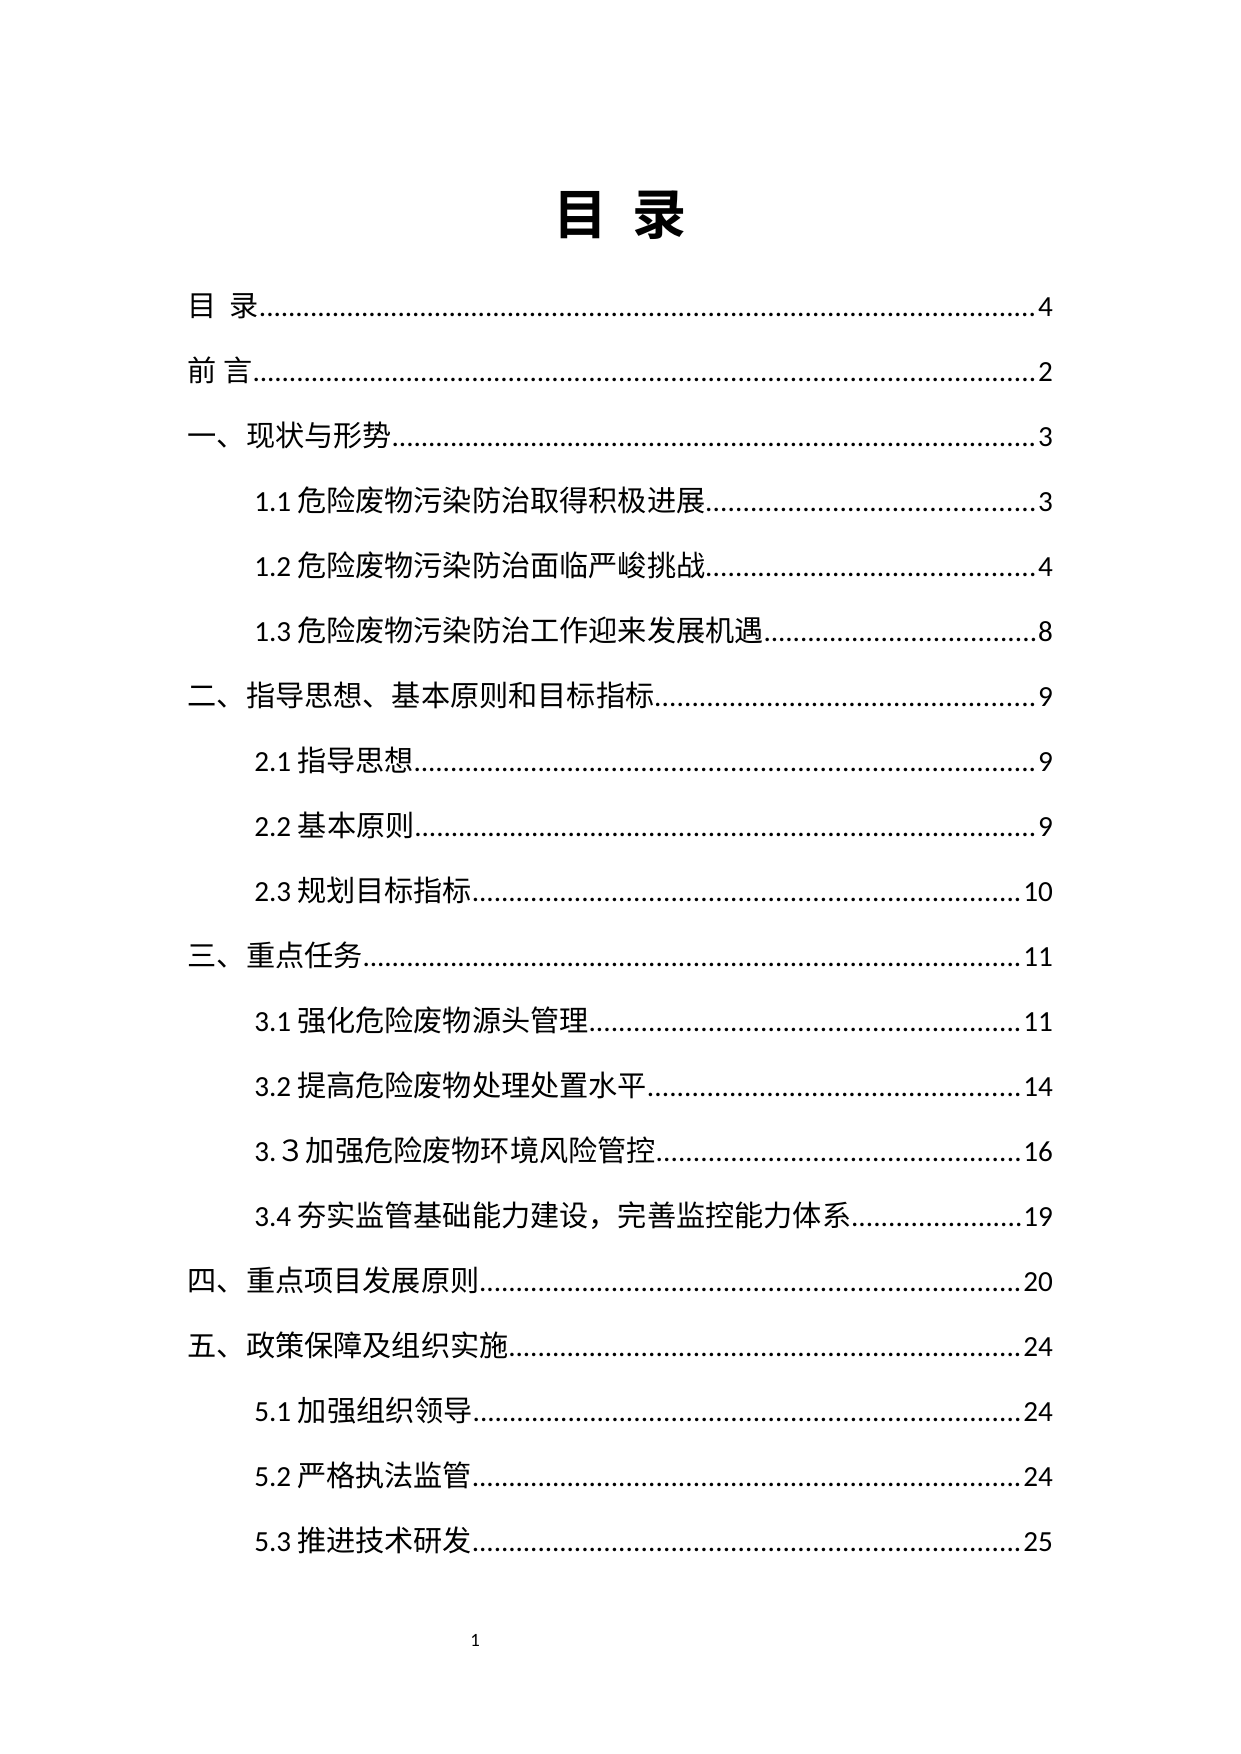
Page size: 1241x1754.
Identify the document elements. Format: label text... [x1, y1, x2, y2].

text 2.3规划目标指标 10 [254, 856, 1053, 921]
text 3.2提高危险废物处理处置水平 14 [254, 1051, 1053, 1116]
text 2.2 基本原则 9 [254, 791, 1053, 856]
text 目 录 [187, 162, 1053, 259]
text 3.1强化危险废物源头管理 11 [254, 986, 1053, 1051]
text 5.2严格执法监管 24 [254, 1441, 1053, 1506]
text 3.4夯实监管基础能力建设，完善监控能力体系 19 [254, 1181, 1053, 1246]
text 1.3危险废物污染防治工作迎来发展机遇 8 [254, 596, 1053, 661]
text 3.３加强危险废物环境风险管控 16 [254, 1116, 1053, 1181]
text 五、政策保障及组织实施 24 [187, 1311, 1053, 1376]
text 三、重点任务 11 [187, 921, 1053, 986]
text 5.1 加强组织领导 24 [254, 1376, 1053, 1441]
text 二、指导思想、基本原则和目标指标 9 [187, 661, 1053, 726]
text 前 言 2 [187, 336, 1053, 401]
text 1.2危险废物污染防治面临严峻挑战 4 [254, 531, 1053, 596]
text 目 录 4 [187, 271, 1053, 336]
text 1.1危险废物污染防治取得积极进展 3 [254, 466, 1053, 531]
text 一、现状与形势 3 [187, 401, 1053, 466]
text 5.3推进技术研发 25 [254, 1506, 1053, 1571]
text 2.1指导思想 9 [254, 726, 1053, 791]
text 四、重点项目发展原则 20 [187, 1246, 1053, 1311]
